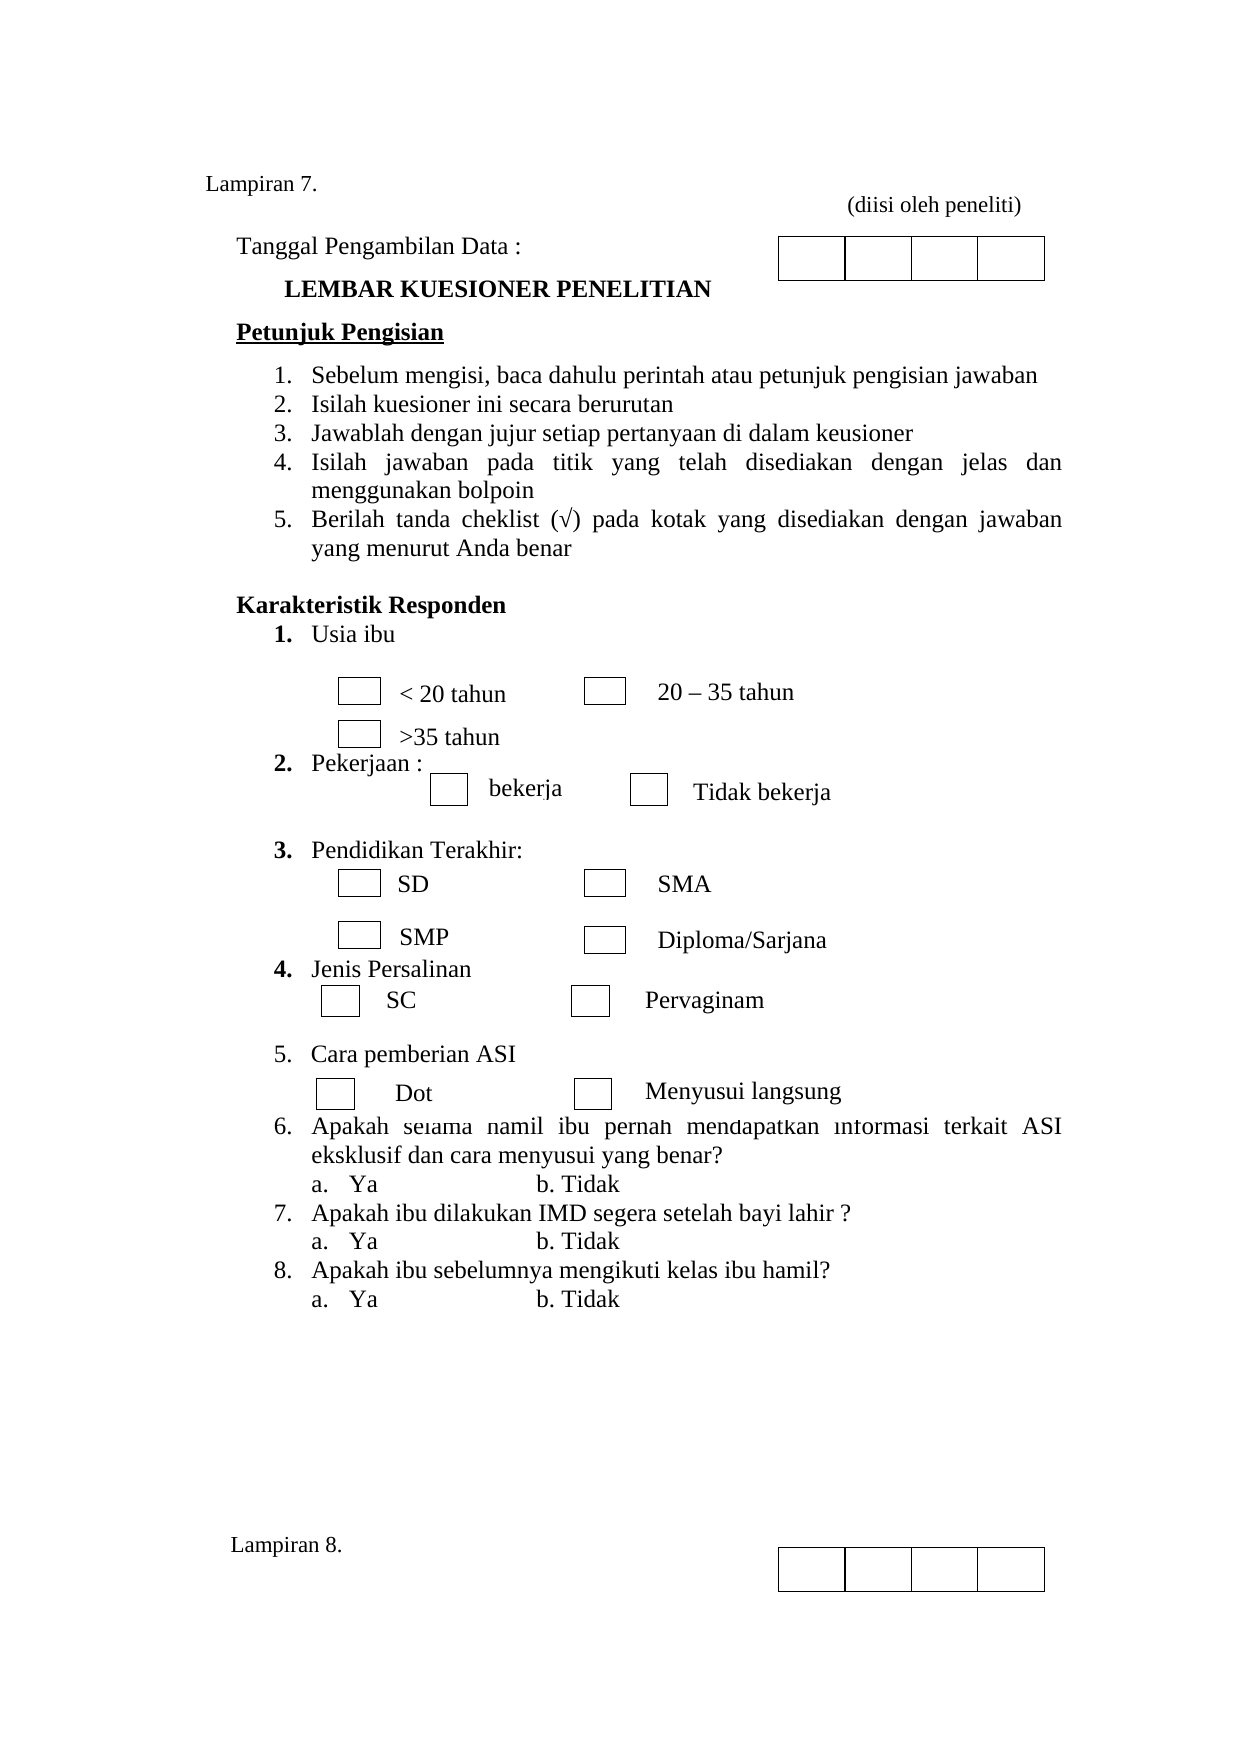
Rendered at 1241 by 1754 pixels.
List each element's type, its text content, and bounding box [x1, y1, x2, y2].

list Apakah ibu dilakukan IMD segera setelah bayi lahir ? [274, 1198, 1063, 1226]
list Isilah kuesioner ini secara berurutan [274, 389, 1063, 418]
table_header [846, 237, 911, 279]
text Petunjuk Pengisian [236, 317, 1063, 346]
list Apakah ibu sebelumnya mengikuti kelas ibu hamil? [274, 1255, 1063, 1284]
table_header [779, 1548, 844, 1591]
list Isilah jawaban pada titik yang telah disediakan dengan jelas dan menggunakan bolpoin [274, 447, 1063, 504]
table_header [912, 1548, 977, 1591]
list Usia ibu [274, 619, 1063, 648]
list Berilah tanda cheklist (√) pada kotak yang disediakan dengan jawaban yang menurut Anda benar [274, 504, 1063, 562]
list Cara pemberian ASI [273, 1039, 1063, 1068]
table_header [978, 237, 1044, 279]
list Ya b. Tidak [311, 1284, 1063, 1313]
list Pendidikan Terakhir: [274, 835, 1063, 863]
table_header [912, 237, 977, 279]
text Karakteristik Responden [236, 590, 1063, 619]
text Tanggal Pengambilan Data : [236, 231, 1063, 260]
table_header [978, 1548, 1044, 1591]
list Pekerjaan : [274, 748, 1063, 777]
list Sebelum mengisi, baca dahulu perintah atau petunjuk pengisian jawaban [274, 360, 1063, 389]
list Apakah selama hamil ibu pernah mendapatkan informasi terkait ASI eksklusif dan cara menyusui yang benar? [274, 1111, 1063, 1169]
table_header [779, 237, 844, 279]
table_header [846, 1548, 911, 1591]
text LEMBAR KUESIONER PENELITIAN [236, 274, 1063, 303]
list Ya b. Tidak [311, 1169, 1063, 1198]
list Jawablah dengan jujur setiap pertanyaan di dalam keusioner [274, 418, 1063, 447]
list Ya b. Tidak [311, 1226, 1063, 1255]
list Jenis Persalinan [274, 954, 1063, 983]
